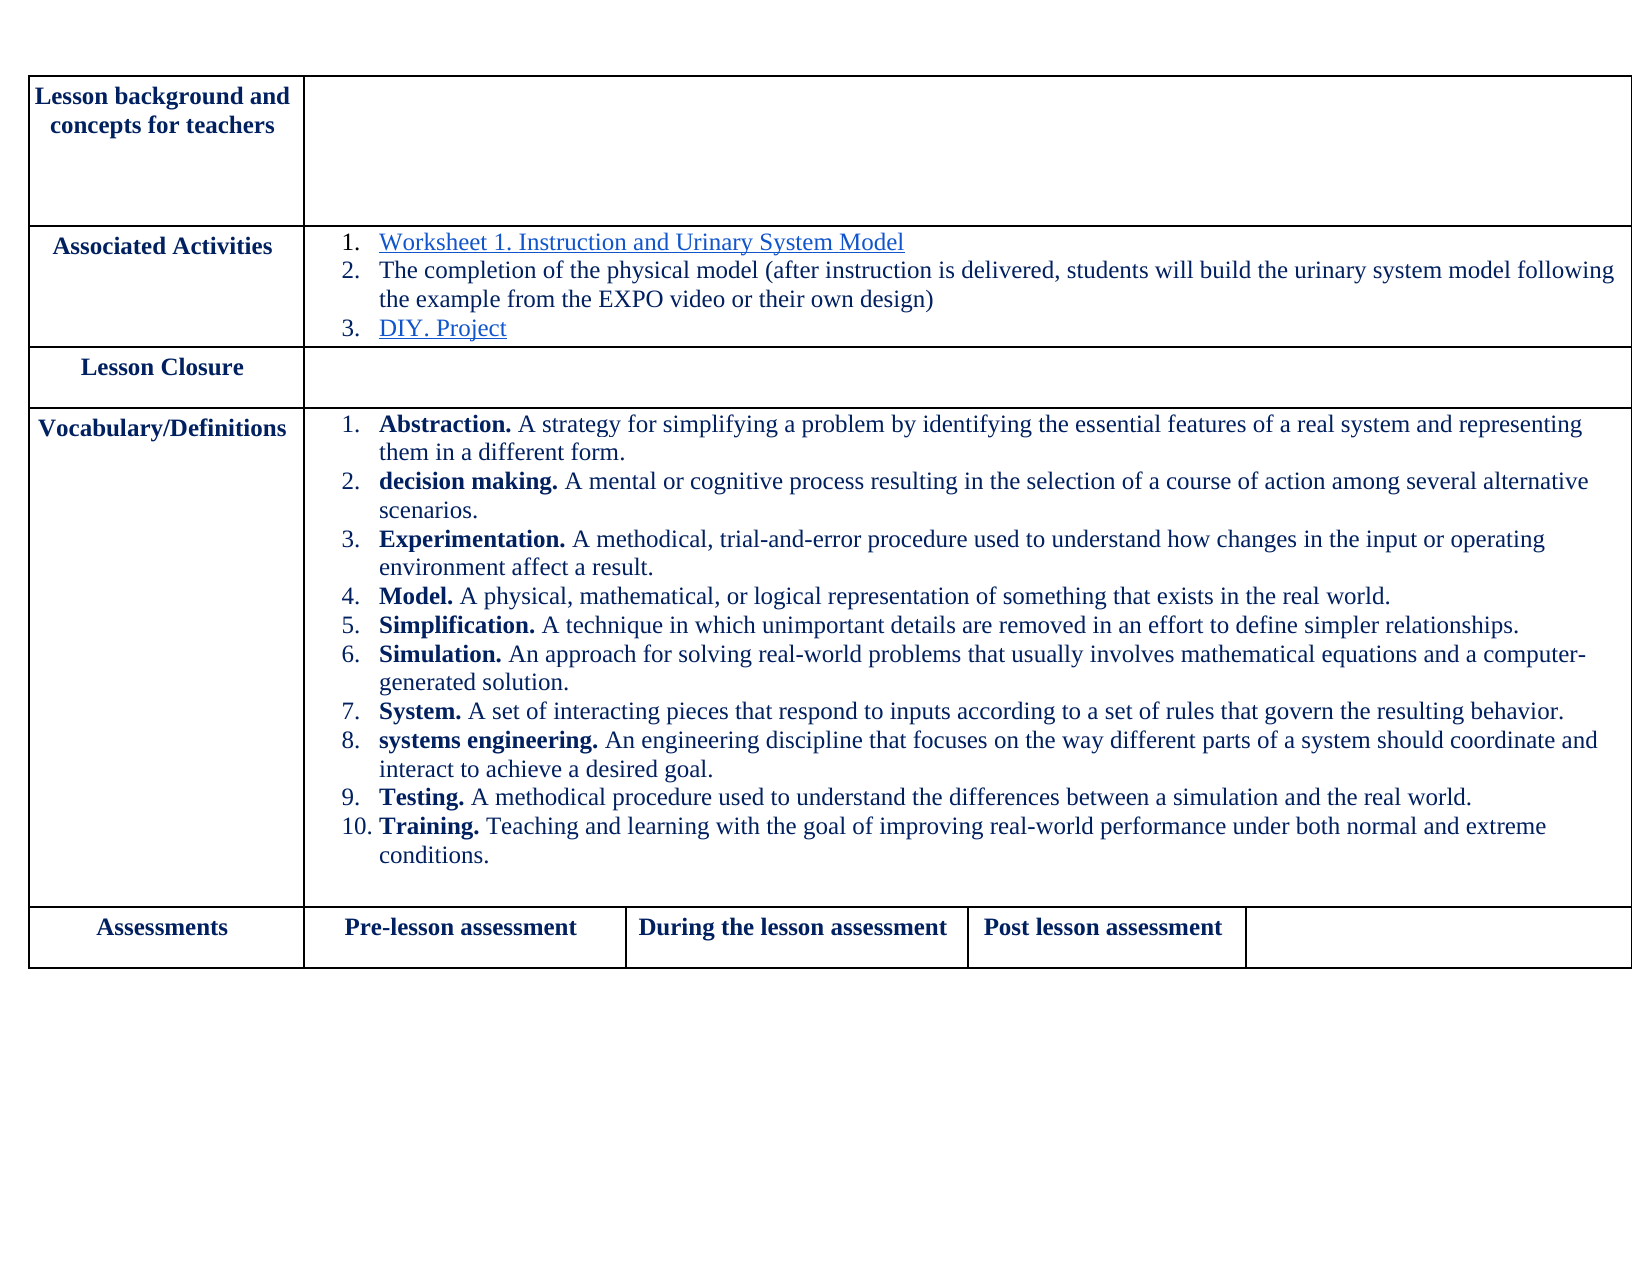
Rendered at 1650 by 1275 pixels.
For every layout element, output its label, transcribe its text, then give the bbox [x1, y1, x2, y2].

table_cell Lesson background and concepts for teachers [30, 77, 303, 225]
table_cell Lesson Closure [30, 348, 303, 407]
table_cell [305, 348, 1631, 407]
table_cell Assessments [30, 908, 303, 967]
table_cell During the lesson assessment [627, 908, 967, 967]
table_cell [305, 77, 1631, 225]
table_cell Associated Activities [30, 227, 303, 346]
table_cell [1247, 908, 1631, 967]
table_cell Abstraction. A strategy for simplifying a problem by identifying the essential features of a real system and representing them in a different form. decision making. A mental or cognitive process resulting in the selection of a course of action among several alternative scenarios. Experimentation. A methodical, trial-and-error procedure used to understand how changes in the input or operating environment affect a result. Model. A physical, mathematical, or logical representation of something that exists in the real world. Simplification. A technique in which unimportant details are removed in an effort to define simpler relationships. Simulation. An approach for solving real-world problems that usually involves mathematical equations and a computer-generated solution. System. A set of interacting pieces that respond to inputs according to a set of rules that govern the resulting behavior. systems engineering. An engineering discipline that focuses on the way different parts of a system should coordinate and interact to achieve a desired goal. Testing. A methodical procedure used to understand the differences between a simulation and the real world. Training. Teaching and learning with the goal of improving real-world performance under both normal and extreme conditions. [305, 409, 1631, 906]
table_cell Worksheet 1. Instruction and Urinary System Model The completion of the physical model (after instruction is delivered, students will build the urinary system model following the example from the EXPO video or their own design) DIY. Project [305, 227, 1631, 346]
table_cell Pre-lesson assessment [305, 908, 625, 967]
table_cell Vocabulary/Definitions [30, 409, 303, 906]
table_cell Post lesson assessment [969, 908, 1245, 967]
